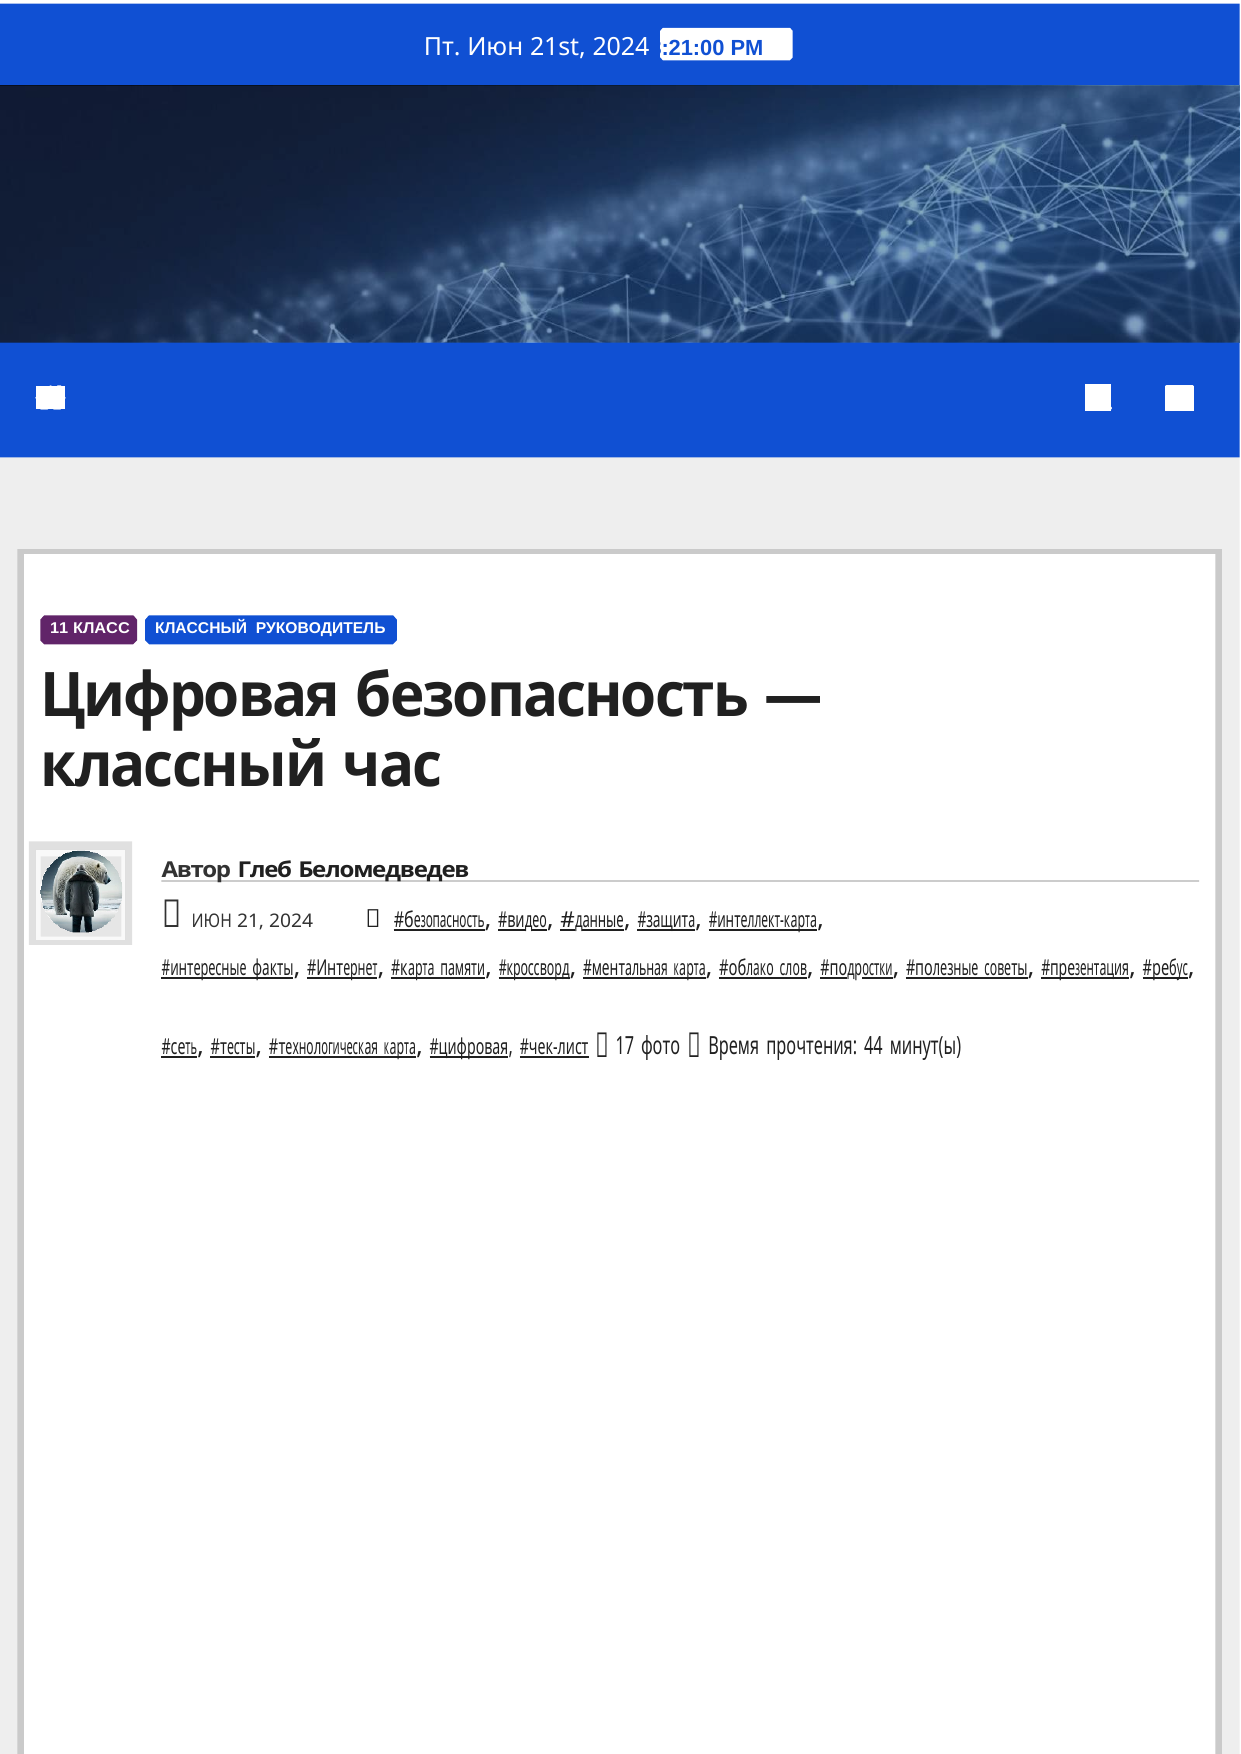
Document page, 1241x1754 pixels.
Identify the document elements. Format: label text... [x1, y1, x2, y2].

title классный час [40, 731, 1240, 801]
picture [1165, 385, 1194, 411]
picture [0, 85, 1240, 342]
picture [35, 849, 126, 940]
text #интересные факты, #Интернет, #карта памяти, #кроссворд, #ментальная карта, #облако слов, #подростки, #полезные советы, #презентация, #ребус, #сеть, #тесты, #технологическая карта, #цифровая, #чек-лист  17 фото  Время прочтения: 44 минут(ы) [161, 948, 1240, 1067]
title Цифровая безопасность — [40, 660, 1240, 731]
text Автор Глеб Беломедведев [161, 858, 1240, 882]
text  ИЮН 21, 2024  #безопасность, #видео, #данные, #защита, #интеллект-карта, [161, 882, 1240, 939]
picture [1085, 384, 1112, 411]
text 11 КЛАСС КЛАССНЫЙ РУКОВОДИТЕЛЬ [50, 618, 1240, 637]
picture [35, 385, 66, 410]
